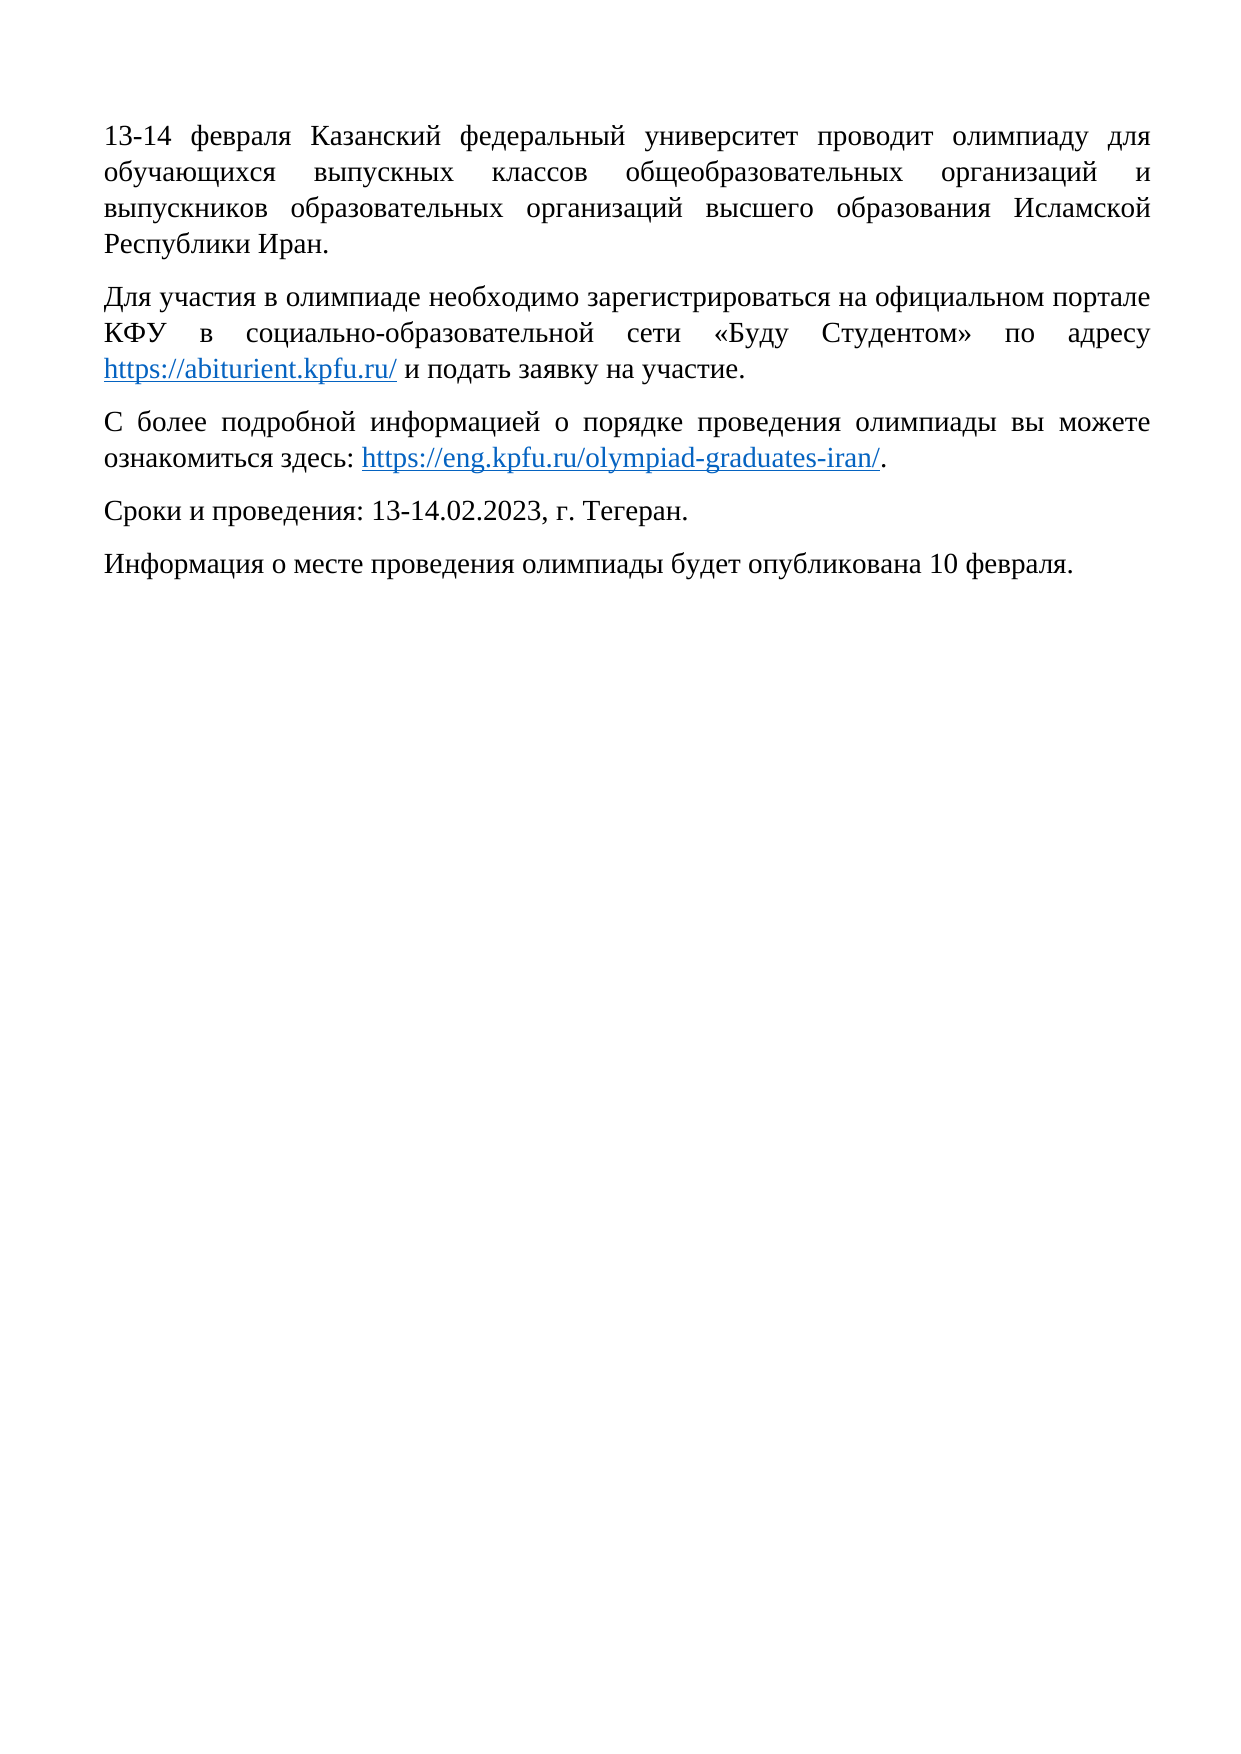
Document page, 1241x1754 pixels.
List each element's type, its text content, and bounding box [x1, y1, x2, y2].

text Сроки и проведения: 13-14.02.2023, г. Тегеран. [103, 493, 1152, 527]
text Для участия в олимпиаде необходимо зарегистрироваться на официальном портале КФУ в социально-образовательной сети «Буду Студентом» по адресу https://abiturient.kpfu.ru/ и подать заявку на участие. [103, 279, 1152, 385]
text С более подробной информацией о порядке проведения олимпиады вы можете ознакомиться здесь: https://eng.kpfu.ru/olympiad-graduates-iran/. [103, 404, 1152, 474]
text 13-14 февраля Казанский федеральный университет проводит олимпиаду для обучающихся выпускных классов общеобразовательных организаций и выпускников образовательных организаций высшего образования Исламской Республики Иран. [103, 118, 1152, 260]
text Информация о месте проведения олимпиады будет опубликована 10 февраля. [103, 546, 1152, 580]
